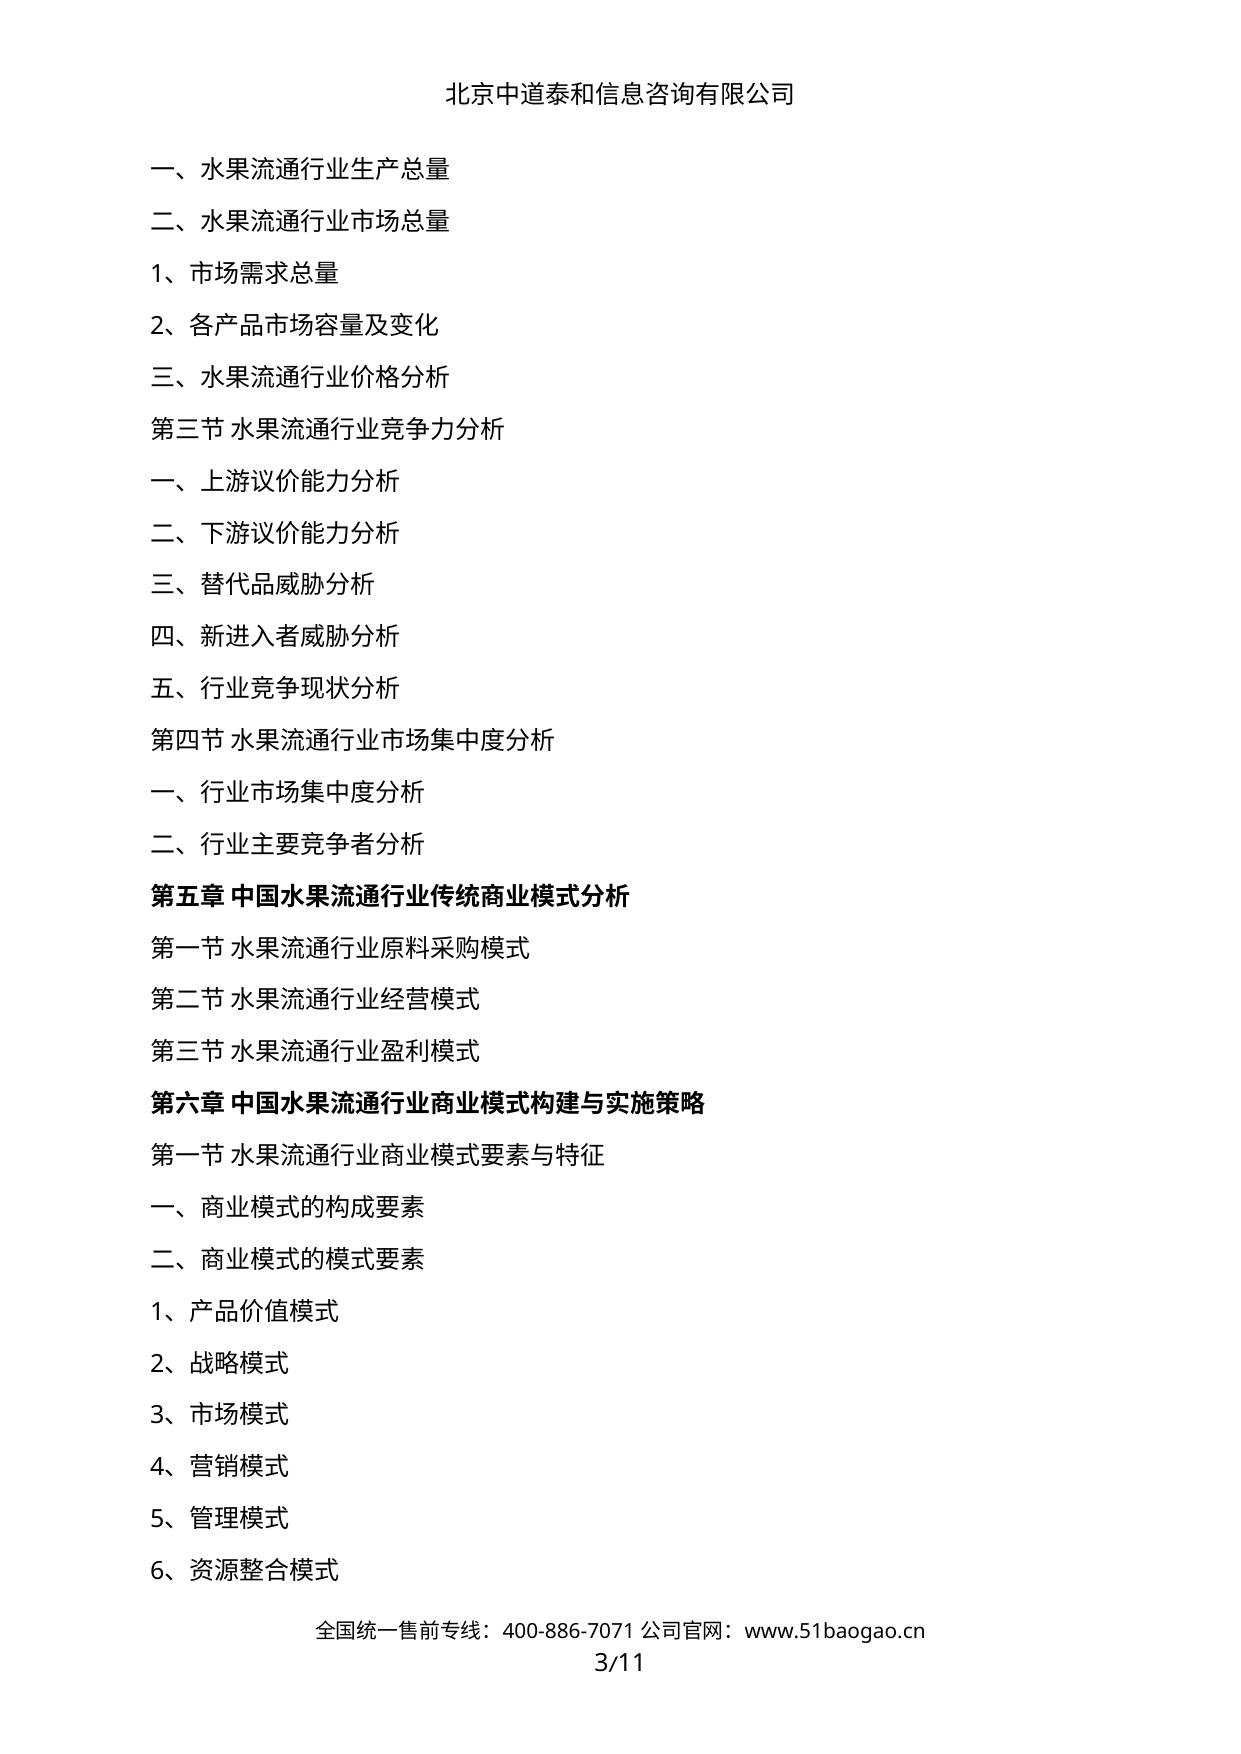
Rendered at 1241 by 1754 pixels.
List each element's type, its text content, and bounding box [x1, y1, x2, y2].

text 1、市场需求总量 [150, 254, 1090, 290]
text 2、战略模式 [150, 1343, 1090, 1379]
text 5、管理模式 [150, 1499, 1090, 1535]
text 第二节 水果流通行业经营模式 [150, 980, 1090, 1016]
text 6、资源整合模式 [150, 1551, 1090, 1587]
text 五、行业竞争现状分析 [150, 669, 1090, 705]
text 二、商业模式的模式要素 [150, 1239, 1090, 1276]
text 4、营销模式 [150, 1447, 1090, 1483]
text 三、替代品威胁分析 [150, 565, 1090, 601]
text 第六章 中国水果流通行业商业模式构建与实施策略 [150, 1084, 1090, 1120]
text 第三节 水果流通行业竞争力分析 [150, 409, 1090, 446]
text 一、水果流通行业生产总量 [150, 150, 1090, 186]
text 3、市场模式 [150, 1395, 1090, 1431]
text 2、各产品市场容量及变化 [150, 306, 1090, 342]
text 第四节 水果流通行业市场集中度分析 [150, 721, 1090, 757]
text 二、水果流通行业市场总量 [150, 202, 1090, 238]
text 一、商业模式的构成要素 [150, 1187, 1090, 1224]
text 四、新进入者威胁分析 [150, 617, 1090, 653]
text 二、下游议价能力分析 [150, 513, 1090, 549]
text 二、行业主要竞争者分析 [150, 824, 1090, 861]
text 一、上游议价能力分析 [150, 461, 1090, 497]
text 第一节 水果流通行业商业模式要素与特征 [150, 1136, 1090, 1172]
text 第五章 中国水果流通行业传统商业模式分析 [150, 876, 1090, 912]
text 三、水果流通行业价格分析 [150, 357, 1090, 394]
text 第一节 水果流通行业原料采购模式 [150, 928, 1090, 964]
text 一、行业市场集中度分析 [150, 772, 1090, 809]
text 1、产品价值模式 [150, 1291, 1090, 1327]
text 第三节 水果流通行业盈利模式 [150, 1032, 1090, 1068]
